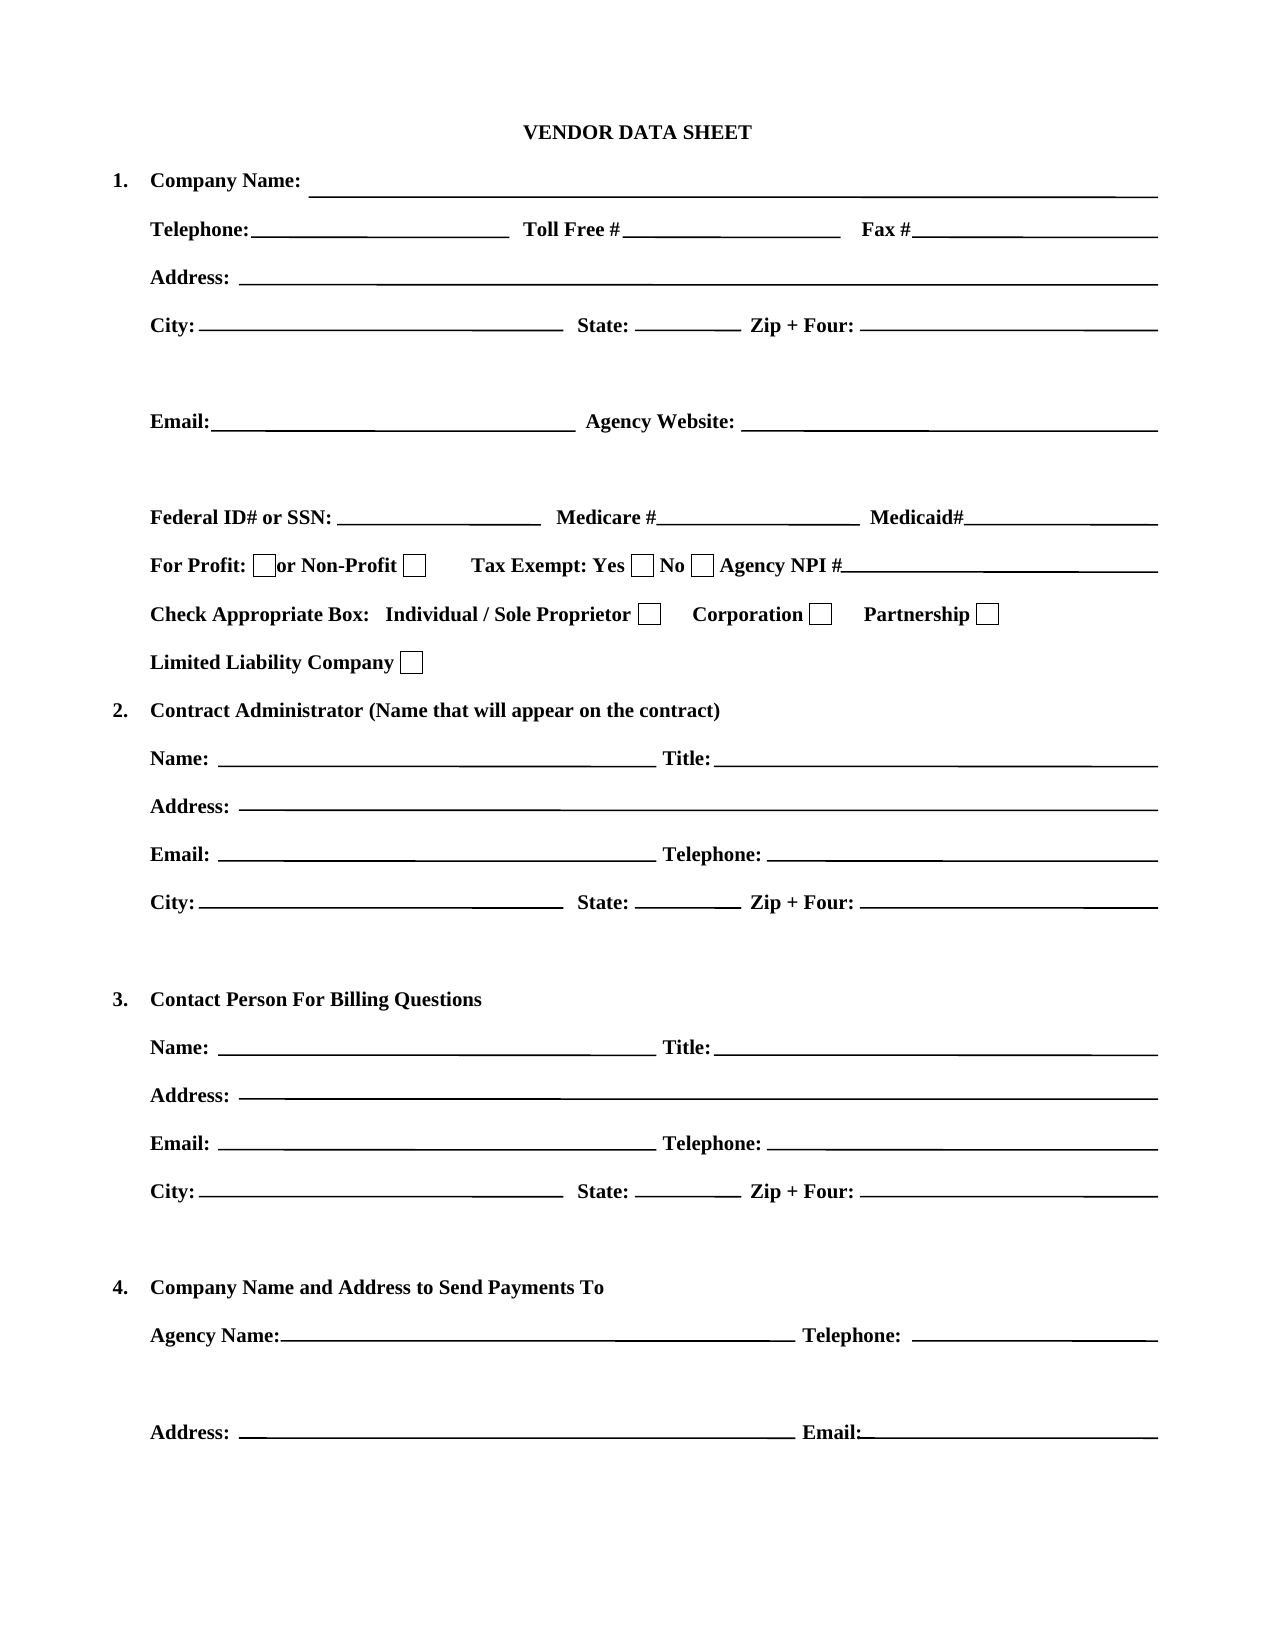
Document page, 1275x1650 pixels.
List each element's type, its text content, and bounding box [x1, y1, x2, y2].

list Email: Telephone: [150, 1131, 1200, 1155]
list Address: [150, 265, 1200, 289]
list For Profit: or Non-Profit Tax Exempt: Yes No Agency NPI # [150, 553, 1200, 577]
list Address: [150, 1083, 1200, 1107]
list Telephone: Toll Free # Fax # [150, 217, 1200, 241]
text VENDOR DATA SHEET [75, 120, 1200, 144]
list Company Name and Address to Send Payments To [112, 1275, 1200, 1299]
list City: State: Zip + Four: [150, 1179, 1200, 1251]
list Email: Agency Website: [150, 409, 1200, 481]
list Address: Email: [150, 1420, 1200, 1444]
list City: State: Zip + Four: [150, 890, 1200, 962]
list Address: [150, 794, 1200, 818]
list Agency Name: Telephone: [150, 1323, 1200, 1396]
list Company Name: [112, 168, 1200, 192]
list Federal ID# or SSN: Medicare # Medicaid# [150, 505, 1200, 529]
list Contract Administrator (Name that will appear on the contract) [112, 698, 1200, 722]
list Contact Person For Billing Questions [112, 987, 1200, 1011]
list Check Appropriate Box: Individual / Sole Proprietor Corporation Partnership [150, 602, 1200, 626]
list Email: Telephone: [150, 842, 1200, 866]
list Limited Liability Company [150, 650, 1200, 674]
list Name: Title: [150, 1035, 1200, 1059]
list City: State: Zip + Four: [150, 313, 1200, 385]
list Name: Title: [150, 746, 1200, 770]
